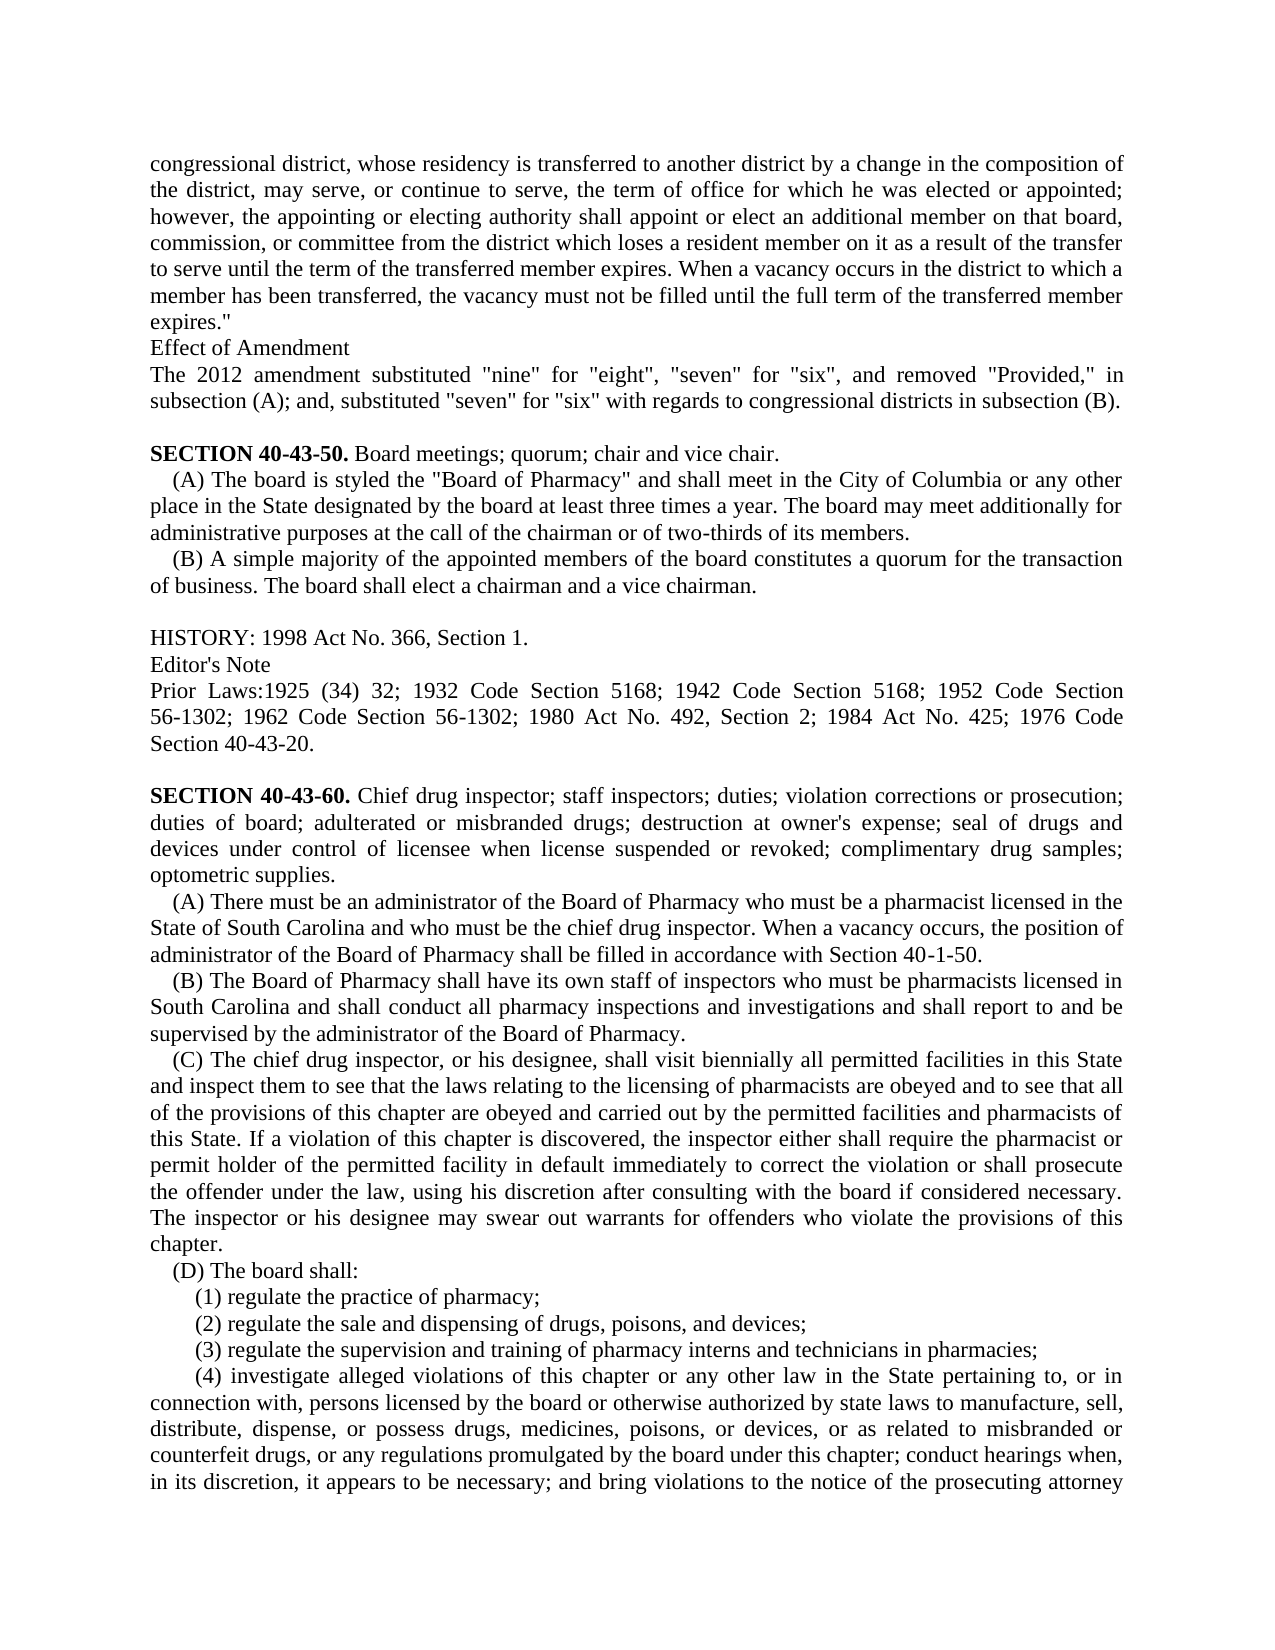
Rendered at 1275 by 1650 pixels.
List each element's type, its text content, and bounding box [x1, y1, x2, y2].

text (3) regulate the supervision and training of pharmacy interns and technicians in pharmacies; [150, 1336, 1125, 1362]
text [150, 1362, 1125, 1494]
text (2) regulate the sale and dispensing of drugs, poisons, and devices; [150, 1309, 1125, 1336]
text Effect of Amendment [150, 334, 1125, 361]
text (B) A simple majority of the appointed members of the board constitutes a quorum for the transaction of business. The board shall elect a chairman and a vice chairman. [150, 545, 1125, 598]
text Editor's Note [150, 651, 1125, 677]
text (D) The board shall: [150, 1257, 1125, 1283]
text (A) There must be an administrator of the Board of Pharmacy who must be a pharmacist licensed in the State of South Carolina and who must be the chief drug inspector. When a vacancy occurs, the position of administrator of the Board of Pharmacy shall be filled in accordance with Section 40-1-50. [150, 888, 1125, 967]
text (1) regulate the practice of pharmacy; [150, 1283, 1125, 1309]
text (C) The chief drug inspector, or his designee, shall visit biennially all permitted facilities in this State and inspect them to see that the laws relating to the licensing of pharmacists are obeyed and to see that all of the provisions of this chapter are obeyed and carried out by the permitted facilities and pharmacists of this State. If a violation of this chapter is discovered, the inspector either shall require the pharmacist or permit holder of the permitted facility in default immediately to correct the violation or shall prosecute the offender under the law, using his discretion after consulting with the board if considered necessary. The inspector or his designee may swear out warrants for offenders who violate the provisions of this chapter. [150, 1046, 1125, 1257]
text Prior Laws:1925 (34) 32; 1932 Code Section 5168; 1942 Code Section 5168; 1952 Code Section 56-1302; 1962 Code Section 56-1302; 1980 Act No. 492, Section 2; 1984 Act No. 425; 1976 Code Section 40-43-20. [150, 677, 1125, 756]
text SECTION 40-43-60. Chief drug inspector; staff inspectors; duties; violation corrections or prosecution; duties of board; adulterated or misbranded drugs; destruction at owner's expense; seal of drugs and devices under control of licensee when license suspended or revoked; complimentary drug samples; optometric supplies. [150, 782, 1125, 888]
text (A) The board is styled the "Board of Pharmacy" and shall meet in the City of Columbia or any other place in the State designated by the board at least three times a year. The board may meet additionally for administrative purposes at the call of the chairman or of two-thirds of its members. [150, 466, 1125, 545]
text HISTORY: 1998 Act No. 366, Section 1. [150, 624, 1125, 651]
text (B) The Board of Pharmacy shall have its own staff of inspectors who must be pharmacists licensed in South Carolina and shall conduct all pharmacy inspections and investigations and shall report to and be supervised by the administrator of the Board of Pharmacy. [150, 967, 1125, 1046]
text SECTION 40-43-50. Board meetings; quorum; chair and vice chair. [150, 440, 1125, 466]
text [150, 150, 1125, 334]
text The 2012 amendment substituted "nine" for "eight", "seven" for "six", and removed "Provided," in subsection (A); and, substituted "seven" for "six" with regards to congressional districts in subsection (B). [150, 361, 1125, 413]
